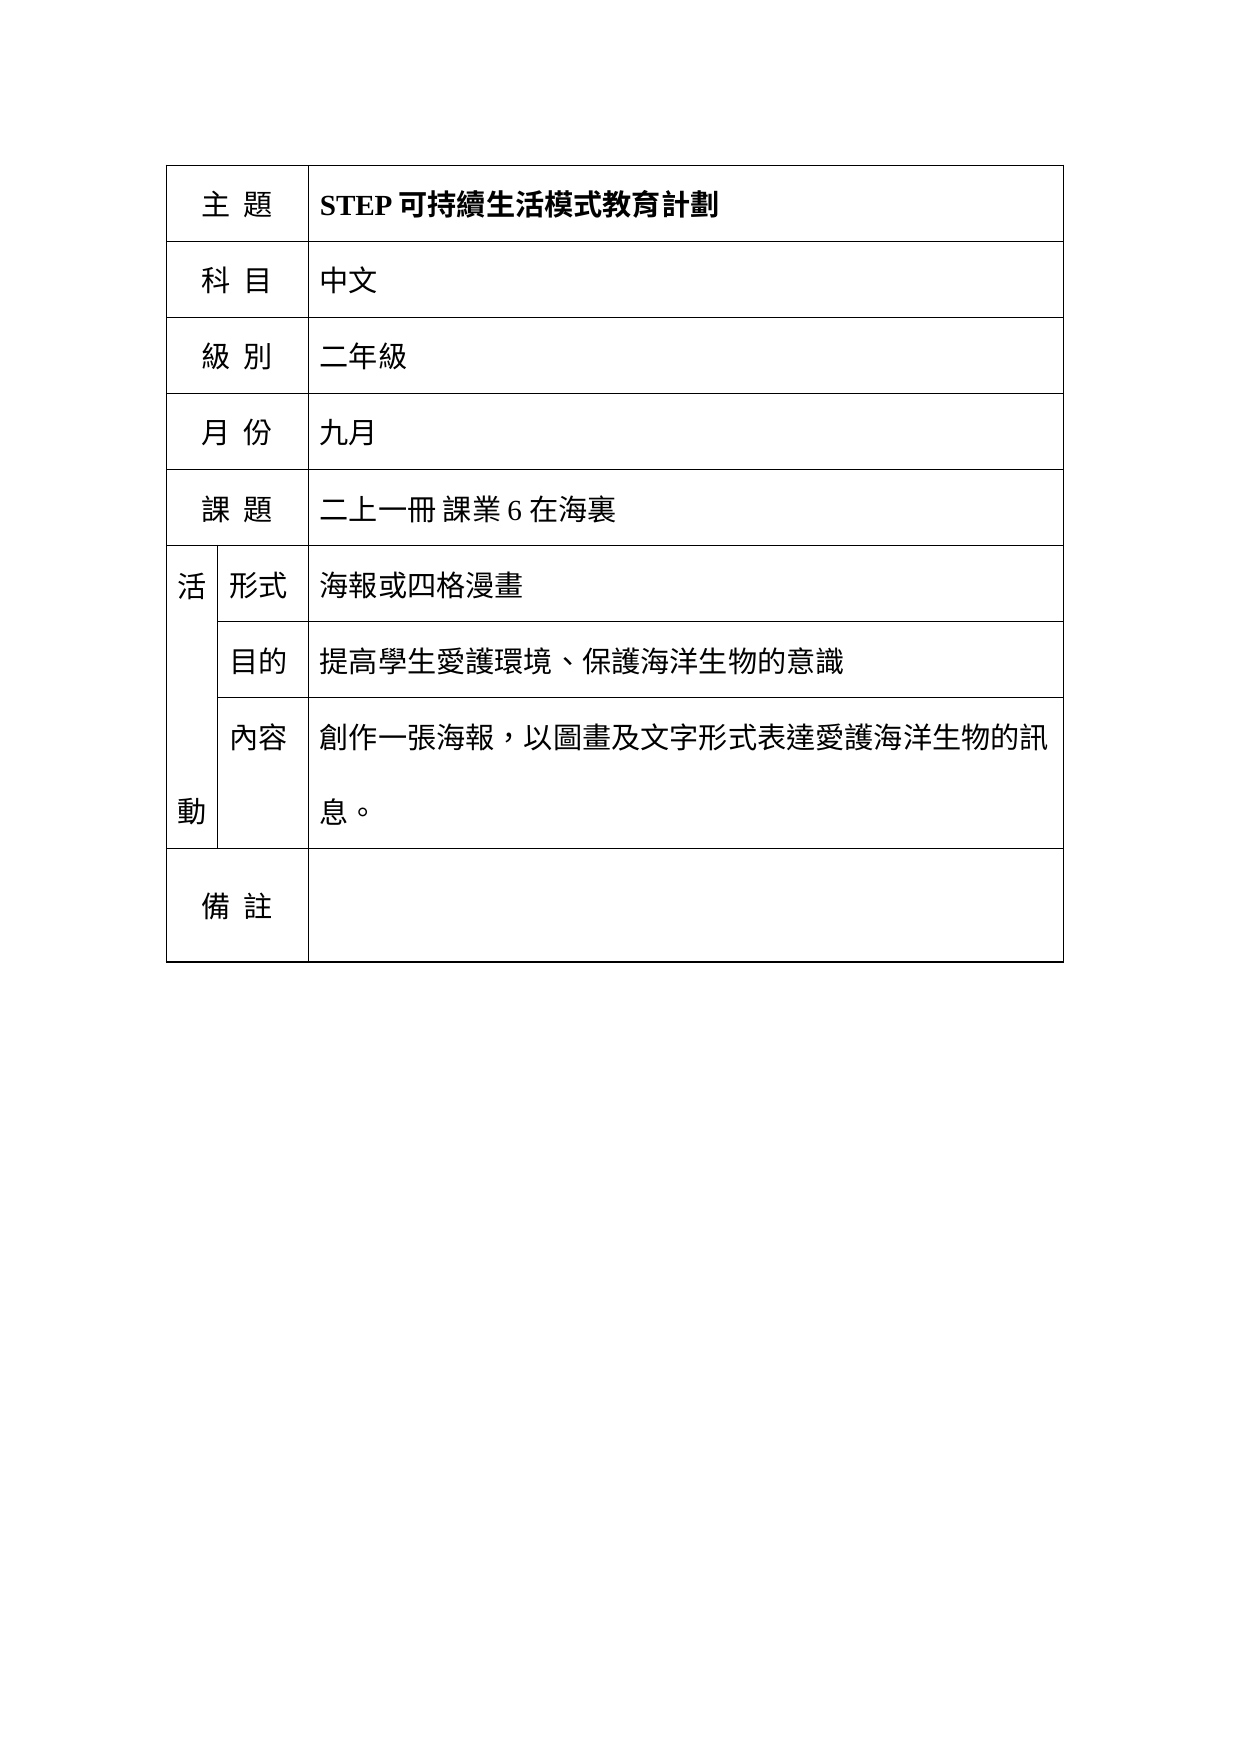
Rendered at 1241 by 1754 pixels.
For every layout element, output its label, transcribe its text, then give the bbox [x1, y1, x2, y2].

table_cell 創作一張海報，以圖畫及文字形式表達愛護海洋生物的訊息。 [309, 698, 1063, 848]
table_cell 二上一冊 課業6 在海裏 [309, 470, 1063, 545]
table_cell 二年級 [309, 318, 1063, 393]
table_cell 課 題 [167, 470, 308, 545]
table_header 主 題 [167, 166, 308, 241]
table_cell 中文 [309, 242, 1063, 317]
table_cell 月 份 [167, 394, 308, 469]
table_cell [309, 849, 1063, 961]
table_cell 目的 [218, 622, 308, 697]
table_header STEP 可持續生活模式教育計劃 [309, 166, 1063, 241]
table_cell 海報或四格漫畫 [309, 546, 1063, 621]
table_cell 內容 [218, 698, 308, 848]
table_cell 備 註 [167, 849, 308, 961]
table_cell 形式 [218, 546, 308, 621]
table_cell 級 別 [167, 318, 308, 393]
table_cell 九月 [309, 394, 1063, 469]
table_cell 提高學生愛護環境、保護海洋生物的意識 [309, 622, 1063, 697]
table_cell 科 目 [167, 242, 308, 317]
table_cell 活 動 [167, 546, 217, 848]
